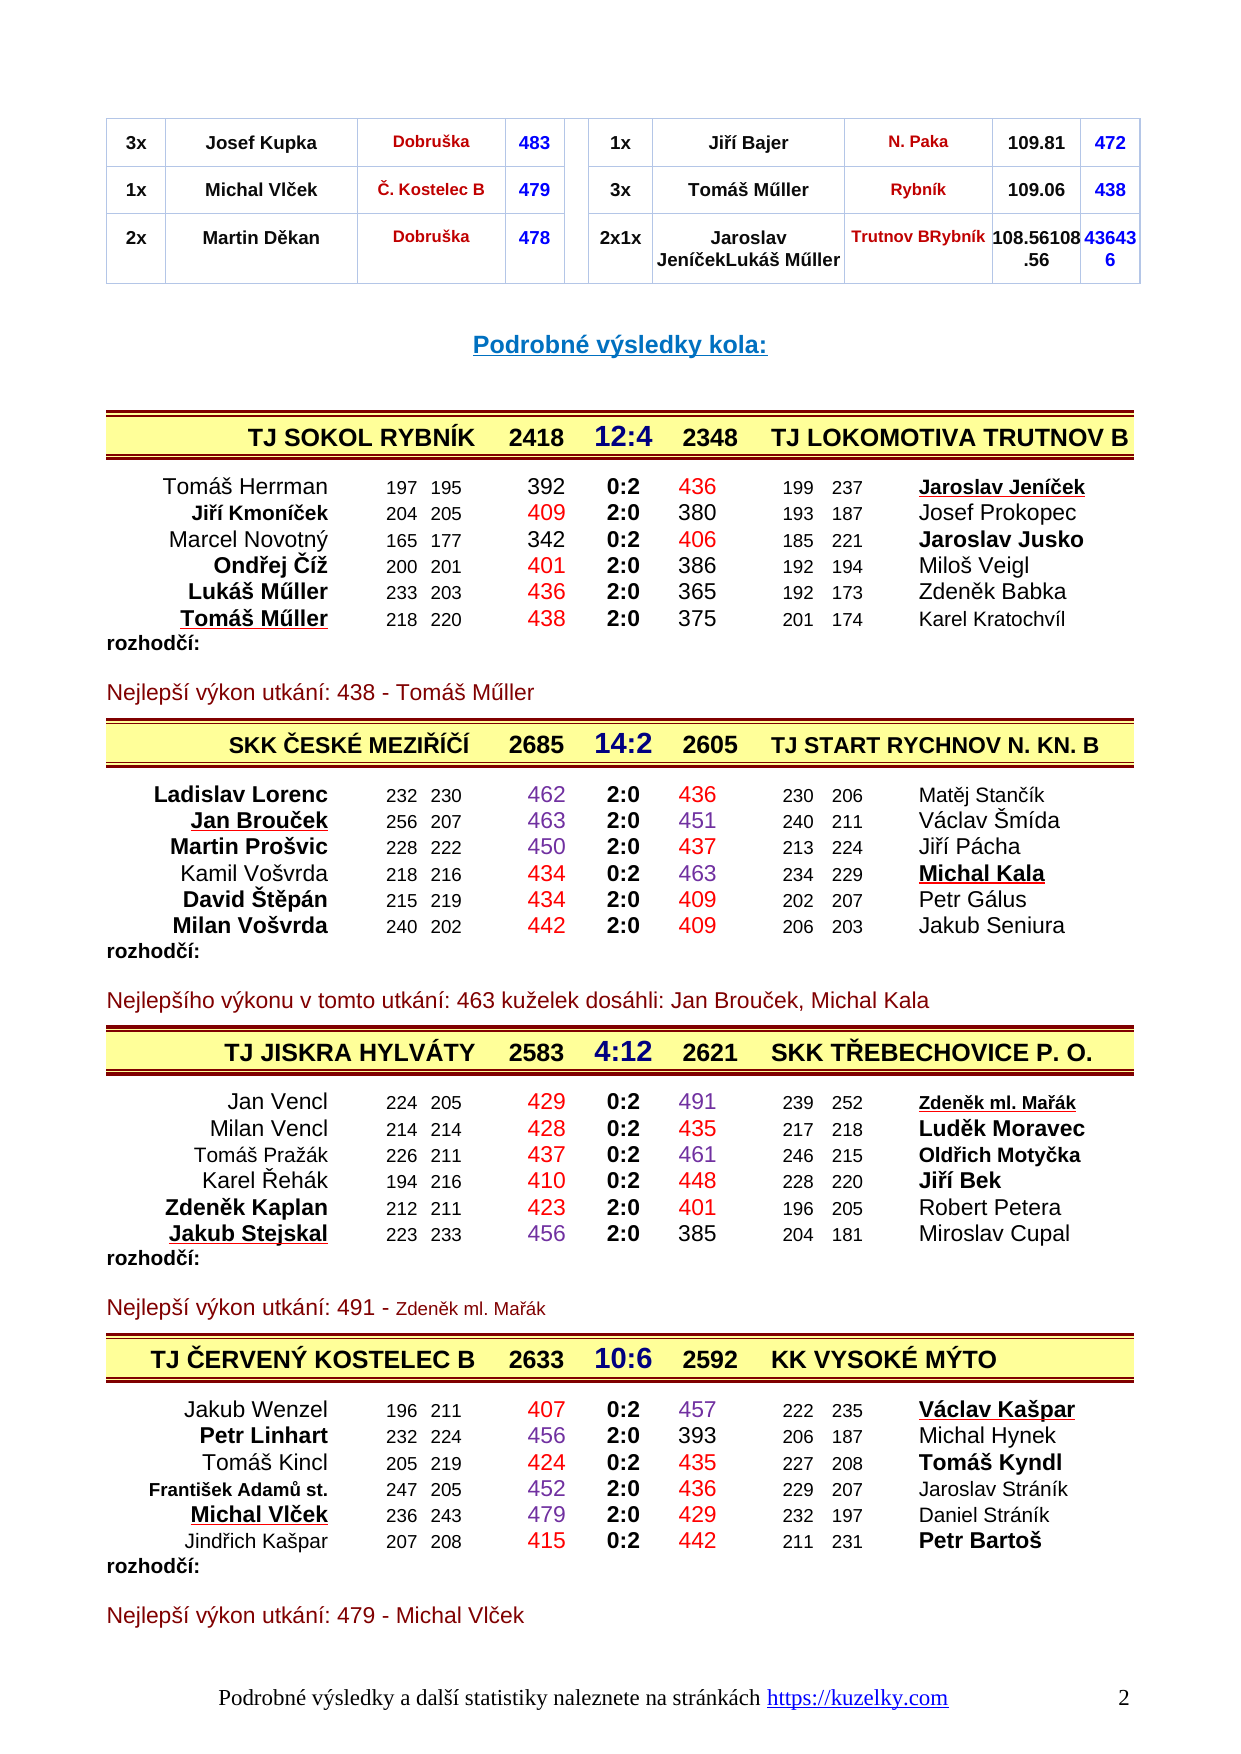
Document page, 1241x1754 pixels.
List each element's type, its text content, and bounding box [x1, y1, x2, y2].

text Jan Brouček 256 207 463 2:0 451 240 211 Václav Šmída [106, 807, 1134, 833]
text Michal Vlček 236 243 479 2:0 429 232 197 Daniel Stráník [106, 1501, 1134, 1527]
text rozhodčí: [106, 939, 1134, 963]
table_cell 1x [589, 119, 652, 166]
text Jakub Stejskal 223 233 456 2:0 385 204 181 Miroslav Cupal [106, 1220, 1134, 1246]
table_cell 478 [506, 214, 564, 282]
table_cell N. Paka [845, 119, 992, 166]
text Lukáš Műller 233 203 436 2:0 365 192 173 Zdeněk Babka [106, 578, 1134, 605]
text Podrobné výsledky kola: [94, 330, 1145, 359]
text Nejlepší výkon utkání: 479 - Michal Vlček [106, 1602, 1134, 1628]
text rozhodčí: [106, 631, 1134, 655]
text Marcel Novotný 165 177 342 0:2 406 185 221 Jaroslav Jusko [106, 526, 1134, 552]
table_cell Martin Děkan [166, 214, 357, 282]
table_cell Dobruška [358, 119, 505, 166]
text TJ Sokol Rybník 2418 12:4 2348 TJ Lokomotiva Trutnov B [106, 417, 1134, 454]
text TJ Jiskra Hylváty 2583 4:12 2621 SKK Třebechovice p. O. [106, 1032, 1134, 1069]
table_cell 436 [1081, 214, 1139, 282]
text Karel Řehák 194 216 410 0:2 448 228 220 Jiří Bek [106, 1167, 1134, 1193]
table_cell Rybník [845, 167, 992, 213]
text Jan Vencl 224 205 429 0:2 491 239 252 Zdeněk ml. Mařák [106, 1088, 1134, 1114]
text Nejlepší výkon utkání: 491 - Zdeněk ml. Mařák [106, 1294, 1134, 1321]
table_cell Josef Kupka [166, 119, 357, 166]
table_cell Dobruška [358, 214, 505, 282]
table_cell 109.81 [993, 119, 1080, 166]
text Jakub Wenzel 196 211 407 0:2 457 222 235 Václav Kašpar [106, 1396, 1134, 1422]
table_cell 479 [506, 167, 564, 213]
table_cell 109.06 [993, 167, 1080, 213]
table_cell 2x [107, 214, 165, 282]
text Kamil Vošvrda 218 216 434 0:2 463 234 229 Michal Kala [106, 859, 1134, 886]
table_cell 472 [1081, 119, 1139, 166]
text Zdeněk Kaplan 212 211 423 2:0 401 196 205 Robert Petera [106, 1193, 1134, 1220]
text SKK České Meziříčí 2685 14:2 2605 TJ Start Rychnov n. Kn. B [106, 724, 1134, 762]
table_cell Č. Kostelec B [358, 167, 505, 213]
table_cell Michal Vlček [166, 167, 357, 213]
table_cell Tomáš Műller [653, 167, 844, 213]
text František Adamů st. 247 205 452 2:0 436 229 207 Jaroslav Stráník [106, 1475, 1134, 1501]
text rozhodčí: [106, 1554, 1134, 1578]
text Tomáš Kincl 205 219 424 0:2 435 227 208 Tomáš Kyndl [106, 1448, 1134, 1475]
table_cell Jiří Bajer [653, 119, 844, 166]
text Jindřich Kašpar 207 208 415 0:2 442 211 231 Petr Bartoš [106, 1527, 1134, 1554]
text Martin Prošvic 228 222 450 2:0 437 213 224 Jiří Pácha [106, 833, 1134, 859]
text Nejlepší výkon utkání: 438 - Tomáš Műller [106, 679, 1134, 705]
text David Štěpán 215 219 434 2:0 409 202 207 Petr Gálus [106, 886, 1134, 912]
text Nejlepšího výkonu v tomto utkání: 463 kuželek dosáhli: Jan Brouček, Michal Kala [106, 987, 1134, 1013]
table_cell 1x [107, 167, 165, 213]
text Milan Vošvrda 240 202 442 2:0 409 206 203 Jakub Seniura [106, 912, 1134, 939]
table_cell Jaroslav Jeníček [653, 214, 844, 282]
text Tomáš Herrman 197 195 392 0:2 436 199 237 Jaroslav Jeníček [106, 473, 1134, 499]
text Milan Vencl 214 214 428 0:2 435 217 218 Luděk Moravec [106, 1114, 1134, 1141]
table_cell 438 [1081, 167, 1139, 213]
text Tomáš Műller 218 220 438 2:0 375 201 174 Karel Kratochvíl [106, 605, 1134, 631]
table_cell Trutnov B [845, 214, 992, 282]
text Ondřej Číž 200 201 401 2:0 386 192 194 Miloš Veigl [106, 552, 1134, 578]
table_cell 2x [589, 214, 652, 282]
text Jiří Kmoníček 204 205 409 2:0 380 193 187 Josef Prokopec [106, 499, 1134, 526]
text Petr Linhart 232 224 456 2:0 393 206 187 Michal Hynek [106, 1422, 1134, 1448]
table_cell 483 [506, 119, 564, 166]
table_cell 3x [107, 119, 165, 166]
text Tomáš Pražák 226 211 437 0:2 461 246 215 Oldřich Motyčka [106, 1141, 1134, 1167]
text Ladislav Lorenc 232 230 462 2:0 436 230 206 Matěj Stančík [106, 781, 1134, 807]
table_cell 108.56 [993, 214, 1080, 282]
text rozhodčí: [106, 1246, 1134, 1270]
table_cell 3x [589, 167, 652, 213]
text TJ Červený Kostelec B 2633 10:6 2592 KK Vysoké Mýto [106, 1339, 1134, 1377]
